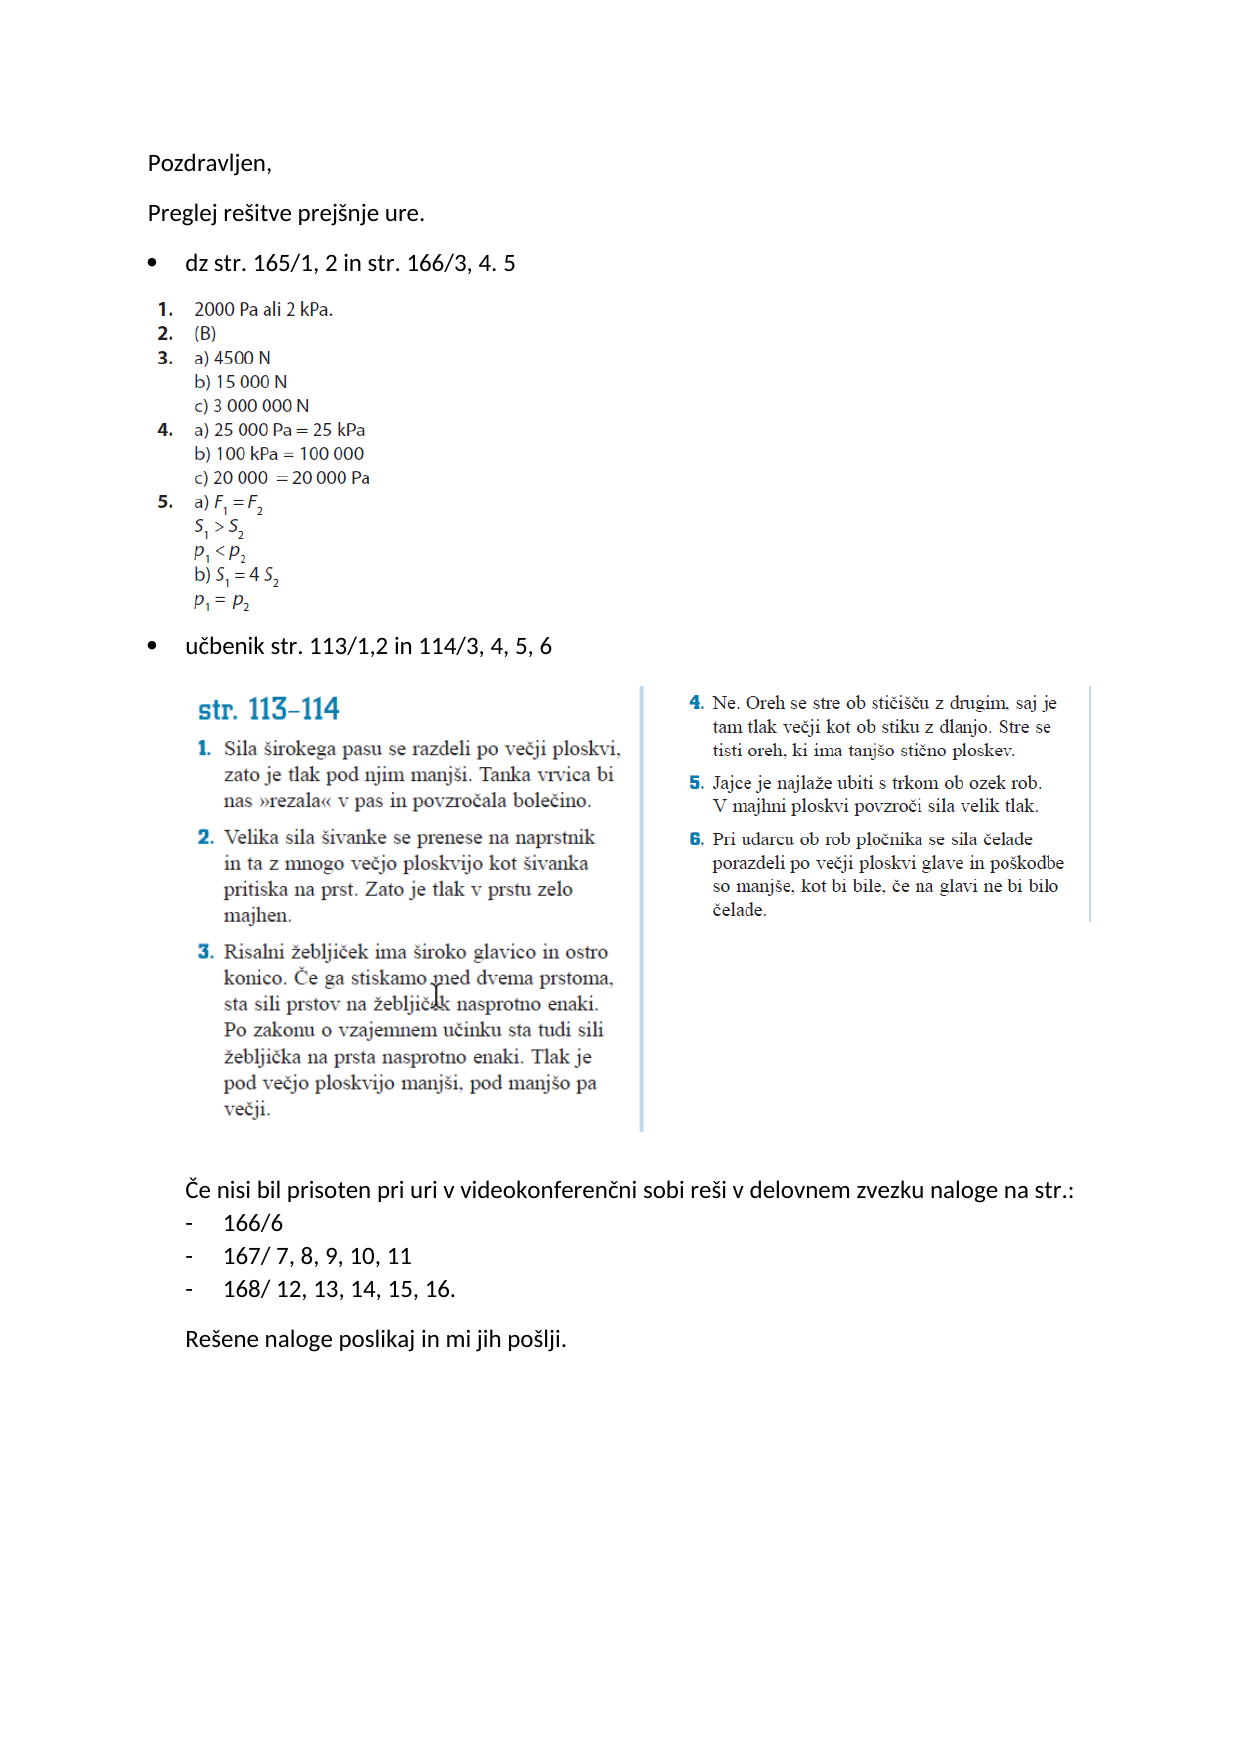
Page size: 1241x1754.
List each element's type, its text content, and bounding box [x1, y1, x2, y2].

picture [147, 296, 437, 612]
picture [660, 686, 1092, 922]
text Preglej rešitve prejšnje ure. [148, 197, 1093, 228]
list dz str. 165/1, 2 in str. 166/3, 4. 5 [148, 247, 1093, 277]
list učbenik str. 113/1,2 in 114/3, 4, 5, 6 [148, 631, 1093, 661]
text Pozdravljen, [148, 148, 1093, 178]
list 166/6 [185, 1208, 1093, 1238]
text Rešene naloge poslikaj in mi jih pošlji. [185, 1323, 1093, 1353]
picture [166, 686, 644, 1132]
list 167/ 7, 8, 9, 10, 11 [185, 1241, 1093, 1271]
list 168/ 12, 13, 14, 15, 16. [185, 1273, 1093, 1304]
list Če nisi bil prisoten pri uri v videokonferenčni sobi reši v delovnem zvezku naloge na str.: [185, 1175, 1093, 1205]
